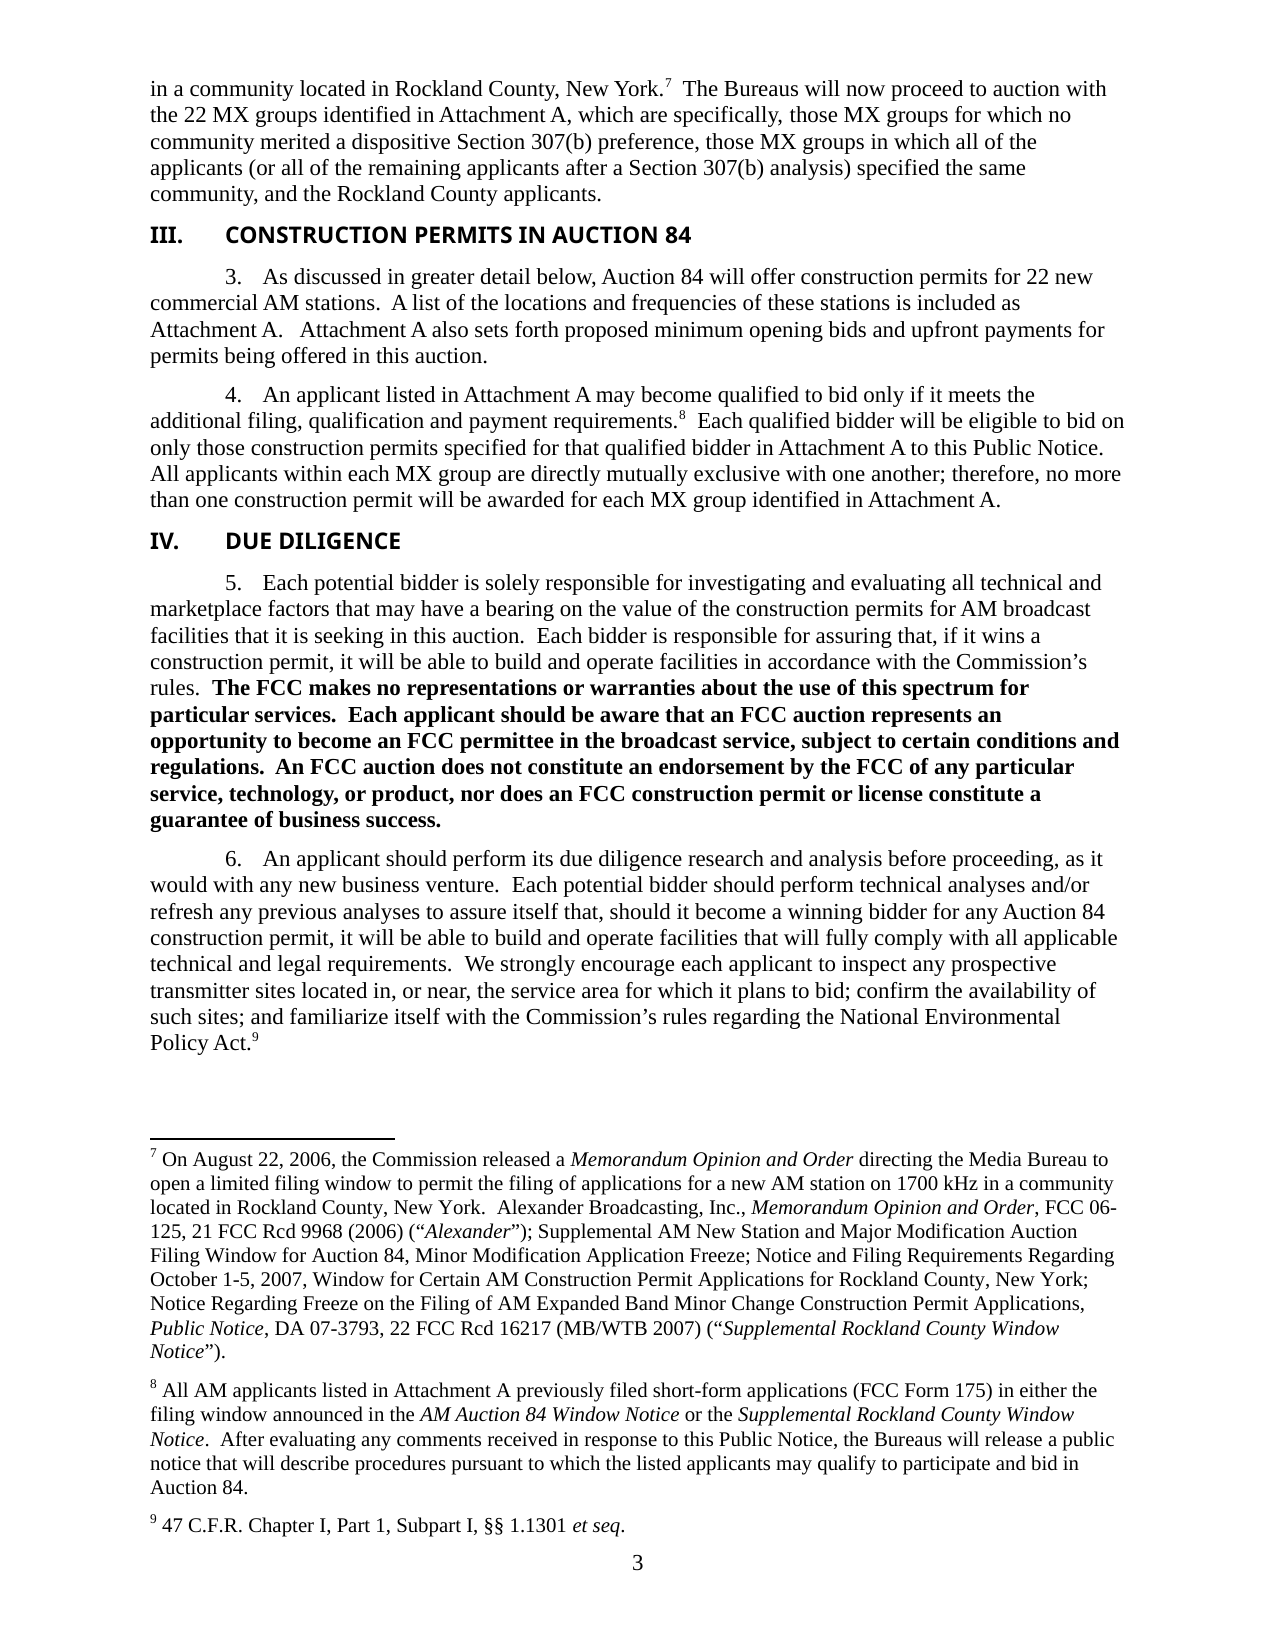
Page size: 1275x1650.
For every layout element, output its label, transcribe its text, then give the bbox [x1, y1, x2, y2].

text An applicant listed in Attachment A may become qualified to bid only if it meets the additional filing, qualification and payment requirements. Each qualified bidder will be eligible to bid on only those construction permits specified for that qualified bidder in Attachment A to this Public Notice. All applicants within each MX group are directly mutually exclusive with one another; therefore, no more than one construction permit will be awarded for each MX group identified in Attachment A. [150, 381, 1125, 513]
text As discussed in greater detail below, Auction 84 will offer construction permits for 22 new commercial AM stations. A list of the locations and frequencies of these stations is included as Attachment A. Attachment A also sets forth proposed minimum opening bids and upfront payments for permits being offered in this auction. [150, 263, 1125, 368]
subtitle Due DILIGENCE [150, 525, 1125, 556]
text Auction 84 will resolve pending groups of mutually exclusive applications for AM construction permits. On November 6, 2003, the Bureaus announced an auction filing window for applications for new AM stations and major modifications to authorized AM stations. By Public Notice dated June 15, 2005, the Bureaus provided a list of all applications received during the filing window that were mutually exclusive with other applications submitted in the filing window. In the AM Auction 84 MX Public Notice, applicants in several of the listed groups of mutually exclusive applications (“MX groups”) were given the opportunity to eliminate their mutual exclusivity with other applicants by means of settlement or technical modification to their proposals. In addition, for each MX group in which applicants proposed to serve different communities, an analysis under Section 307(b) of the Communications Act of 1934, as amended, was required. Finally, any MX group consisting of only new commercial AM station applications for the same community did not require a Section 307(b) analysis and was deemed ready to proceed to auction. On August 30, 2007, the Bureaus announced a limited, supplemental auction filing window to permit the filing of applications for a new AM station on 1700 kHz in a community located in Rockland County, New York. The Bureaus will now proceed to auction with the 22 MX groups identified in Attachment A, which are specifically, those MX groups for which no community merited a dispositive Section 307(b) preference, those MX groups in which all of the applicants (or all of the remaining applicants after a Section 307(b) analysis) specified the same community, and the Rockland County applicants. [150, 75, 1125, 207]
subtitle CONSTRUCTION PERMITS IN AUCTION 84 [150, 219, 1125, 251]
text Each potential bidder is solely responsible for investigating and evaluating all technical and marketplace factors that may have a bearing on the value of the construction permits for AM broadcast facilities that it is seeking in this auction. Each bidder is responsible for assuring that, if it wins a construction permit, it will be able to build and operate facilities in accordance with the Commission’s rules. The FCC makes no representations or warranties about the use of this spectrum for particular services. Each applicant should be aware that an FCC auction represents an opportunity to become an FCC permittee in the broadcast service, subject to certain conditions and regulations. An FCC auction does not constitute an endorsement by the FCC of any particular service, technology, or product, nor does an FCC construction permit or license constitute a guarantee of business success. [150, 569, 1125, 832]
text An applicant should perform its due diligence research and analysis before proceeding, as it would with any new business venture. Each potential bidder should perform technical analyses and/or refresh any previous analyses to assure itself that, should it become a winning bidder for any Auction 84 construction permit, it will be able to build and operate facilities that will fully comply with all applicable technical and legal requirements. We strongly encourage each applicant to inspect any prospective transmitter sites located in, or near, the service area for which it plans to bid; confirm the availability of such sites; and familiarize itself with the Commission’s rules regarding the National Environmental Policy Act. [150, 845, 1125, 1056]
